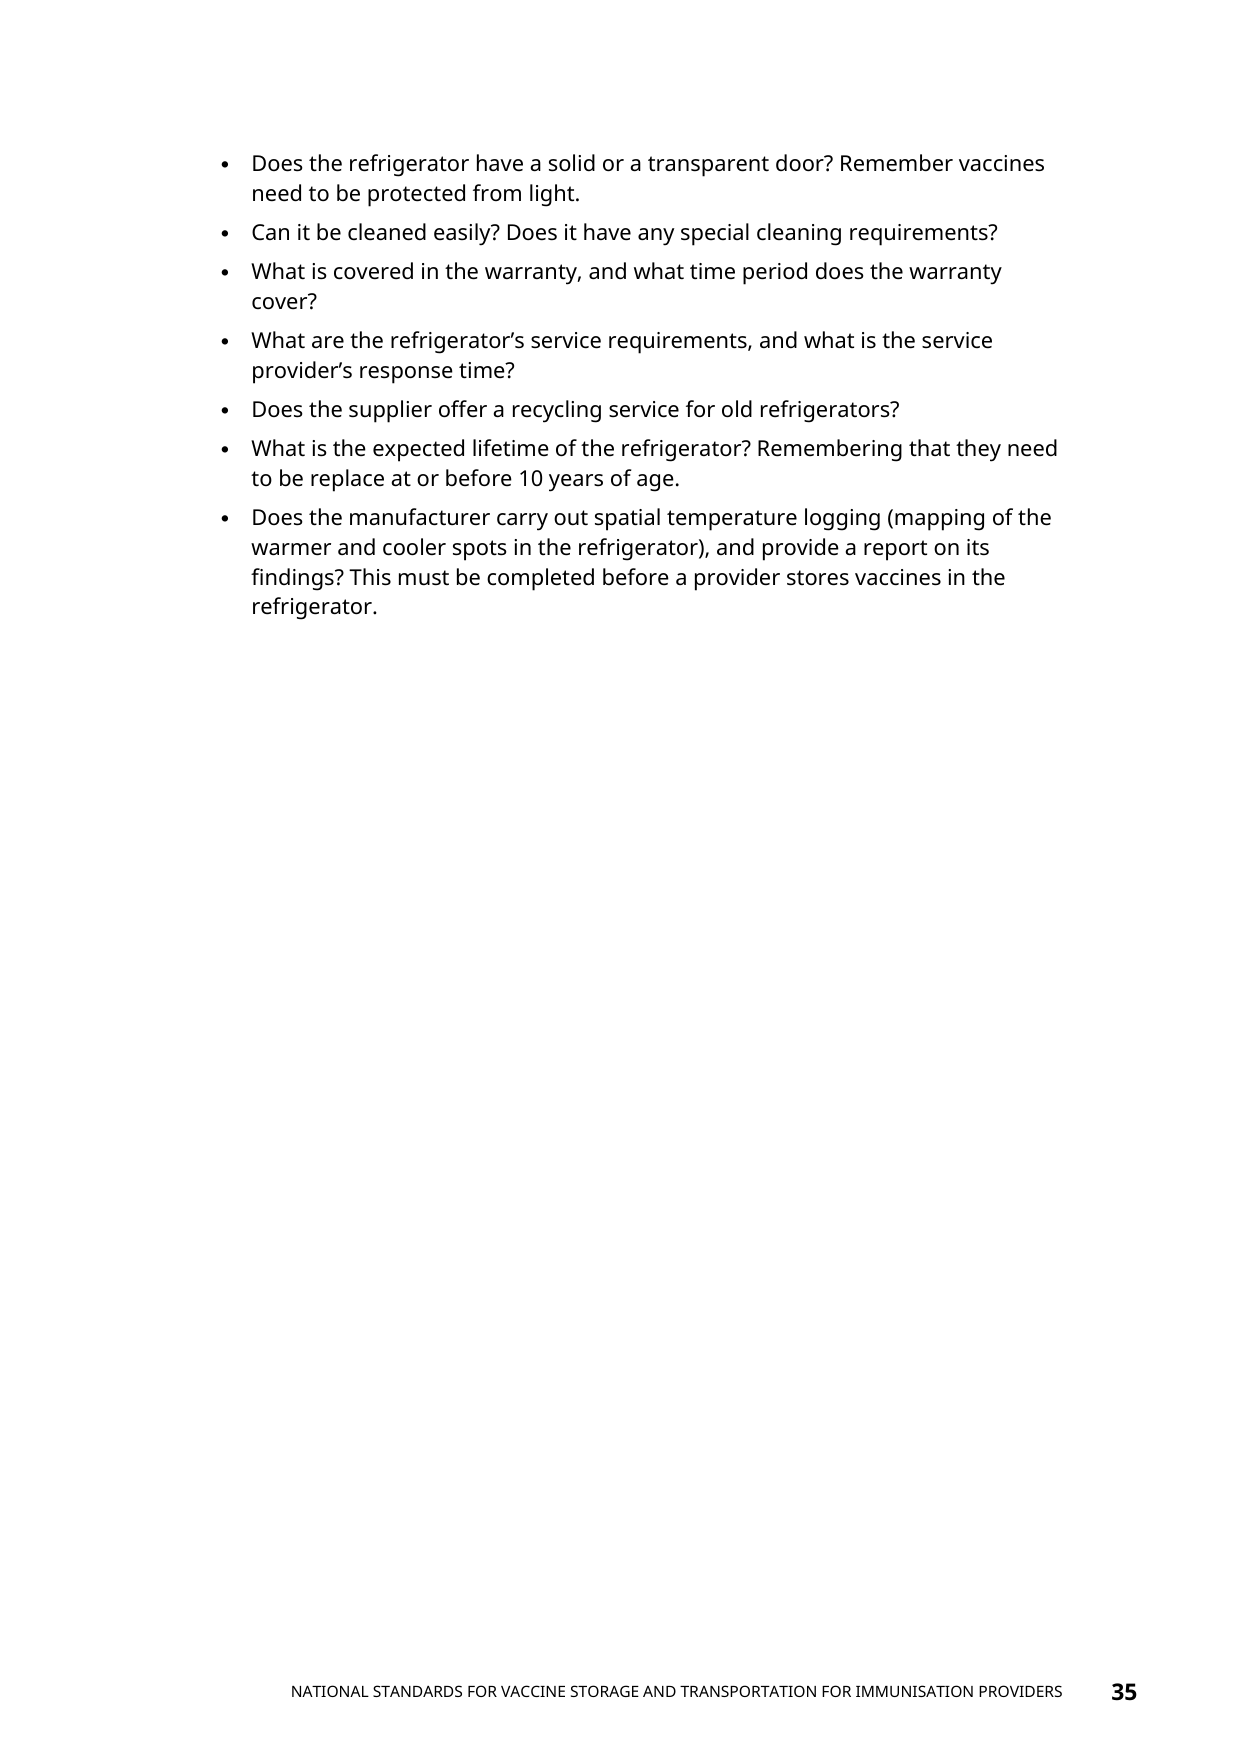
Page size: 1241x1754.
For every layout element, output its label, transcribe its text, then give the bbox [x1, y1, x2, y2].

text What are the refrigerator’s service requirements, and what is the service provider’s response time? [222, 325, 1063, 384]
text Does the manufacturer carry out spatial temperature logging (mapping of the warmer and cooler spots in the refrigerator), and provide a report on its findings? This must be completed before a provider stores vaccines in the refrigerator. [222, 502, 1063, 621]
text Can it be cleaned easily? Does it have any special cleaning requirements? [222, 217, 1063, 246]
text Does the supplier offer a recycling service for old refrigerators? [222, 394, 1063, 423]
text Does the refrigerator have a solid or a transparent door? Remember vaccines need to be protected from light. [222, 148, 1063, 207]
text What is the expected lifetime of the refrigerator? Remembering that they need to be replace at or before 10 years of age. [222, 433, 1063, 492]
text What is covered in the warranty, and what time period does the warranty cover? [222, 256, 1063, 315]
